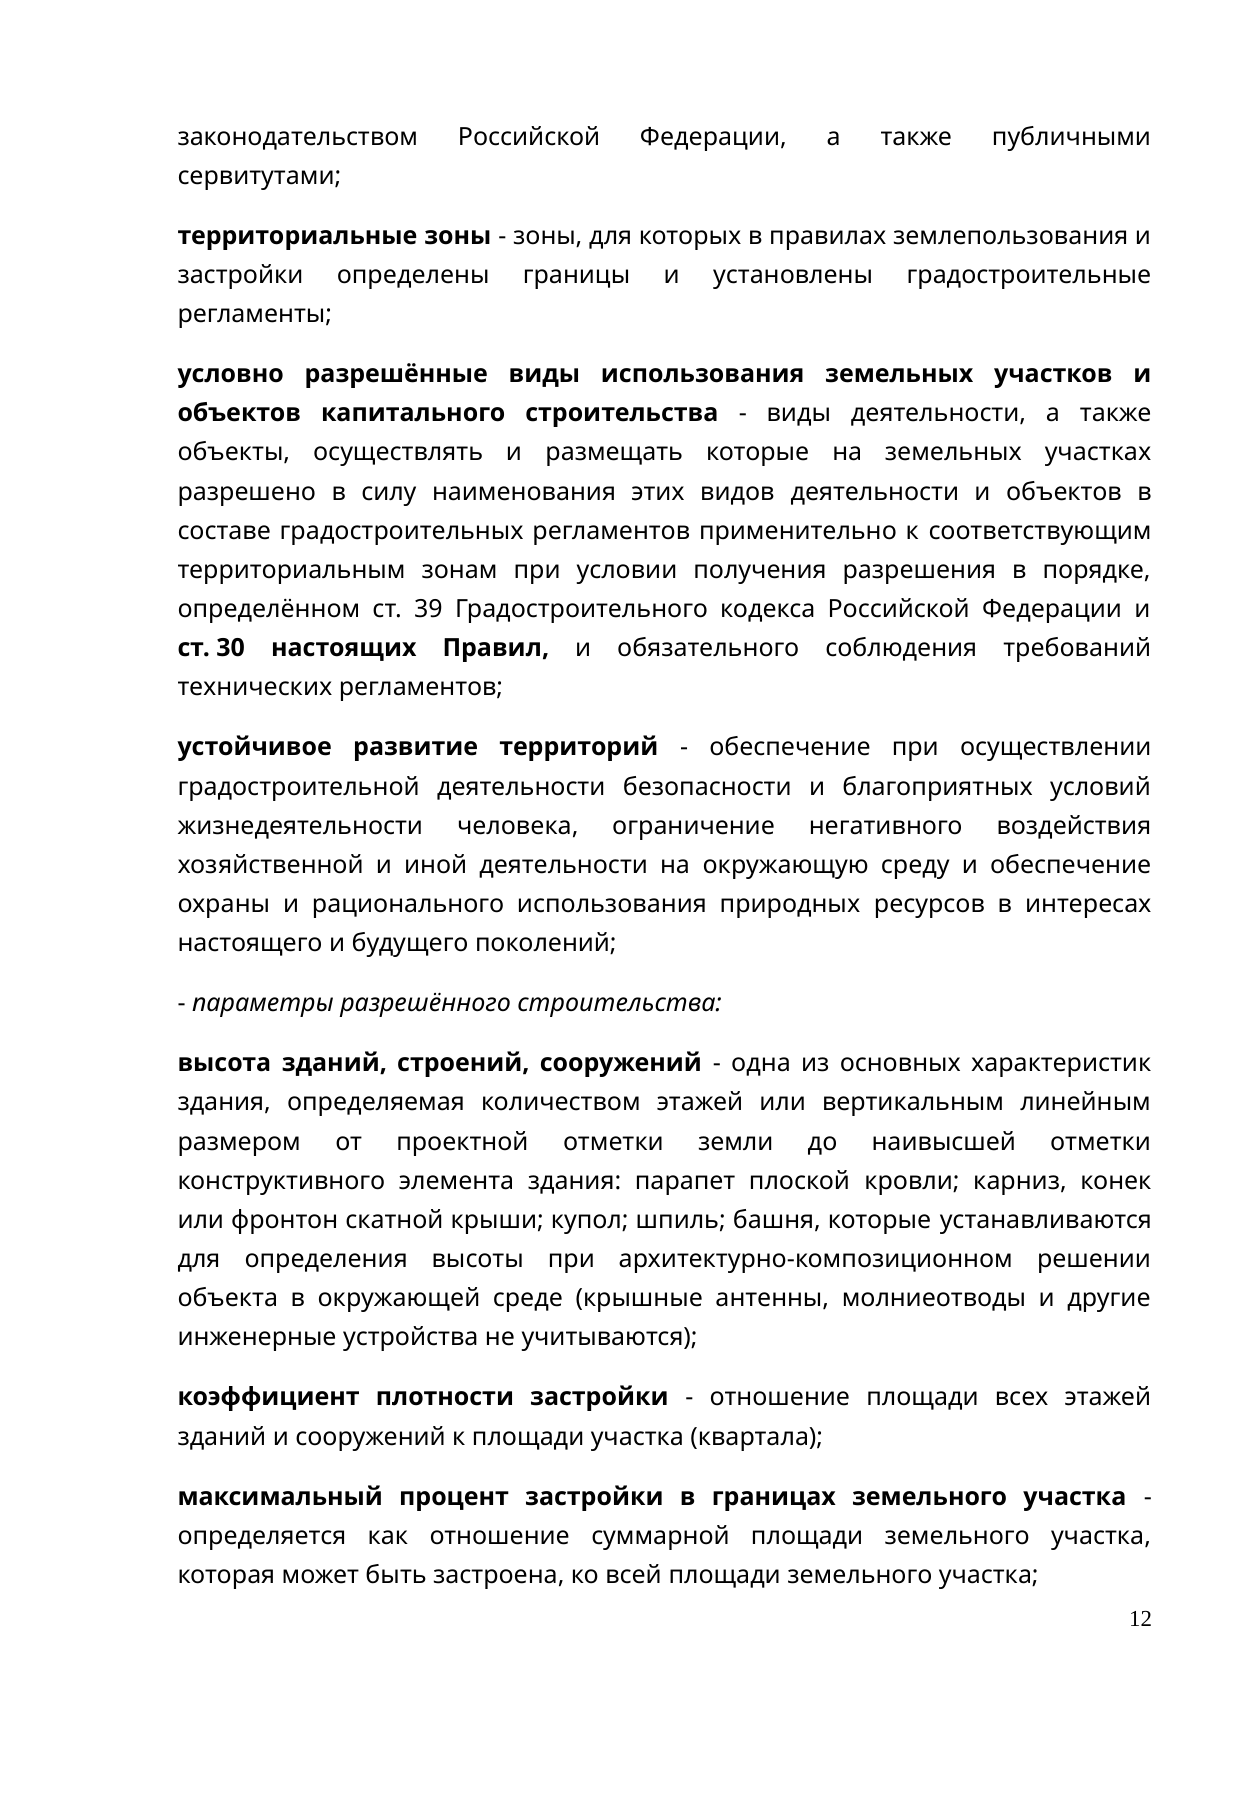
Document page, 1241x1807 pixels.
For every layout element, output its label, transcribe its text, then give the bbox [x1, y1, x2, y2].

text - параметры разрешённого строительства: [177, 985, 1152, 1019]
text коэффициент плотности застройки - отношение площади всех этажей зданий и сооружений к площади участка (квартала); [177, 1379, 1152, 1452]
text высота зданий, строений, сооружений - одна из основных характеристик здания, определяемая количеством этажей или вертикальным линейным размером от проектной отметки земли до наивысшей отметки конструктивного элемента здания: парапет плоской кровли; карниз, конек или фронтон скатной крыши; купол; шпиль; башня, которые устанавливаются для определения высоты при архитектурно-композиционном решении объекта в окружающей среде (крышные антенны, молниеотводы и другие инженерные устройства не учитываются); [177, 1045, 1152, 1353]
text территориальные зоны - зоны, для которых в правилах землепользования и застройки определены границы и установлены градостроительные регламенты; [177, 217, 1152, 330]
text устойчивое развитие территорий - обеспечение при осуществлении градостроительной деятельности безопасности и благоприятных условий жизнедеятельности человека, ограничение негативного воздействия хозяйственной и иной деятельности на окружающую среду и обеспечение охраны и рационального использования природных ресурсов в интересах настоящего и будущего поколений; [177, 729, 1152, 959]
text максимальный процент застройки в границах земельного участка - определяется как отношение суммарной площади земельного участка, которая может быть застроена, ко всей площади земельного участка; [177, 1478, 1152, 1591]
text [177, 118, 1152, 191]
text условно разрешённые виды использования земельных участков и объектов капитального строительства - виды деятельности, а также объекты, осуществлять и размещать которые на земельных участках разрешено в силу наименования этих видов деятельности и объектов в составе градостроительных регламентов применительно к соответствующим территориальным зонам при условии получения разрешения в порядке, определённом ст. 39 Градостроительного кодекса Российской Федерации и ст. 30 настоящих Правил, и обязательного соблюдения требований технических регламентов; [177, 356, 1152, 703]
